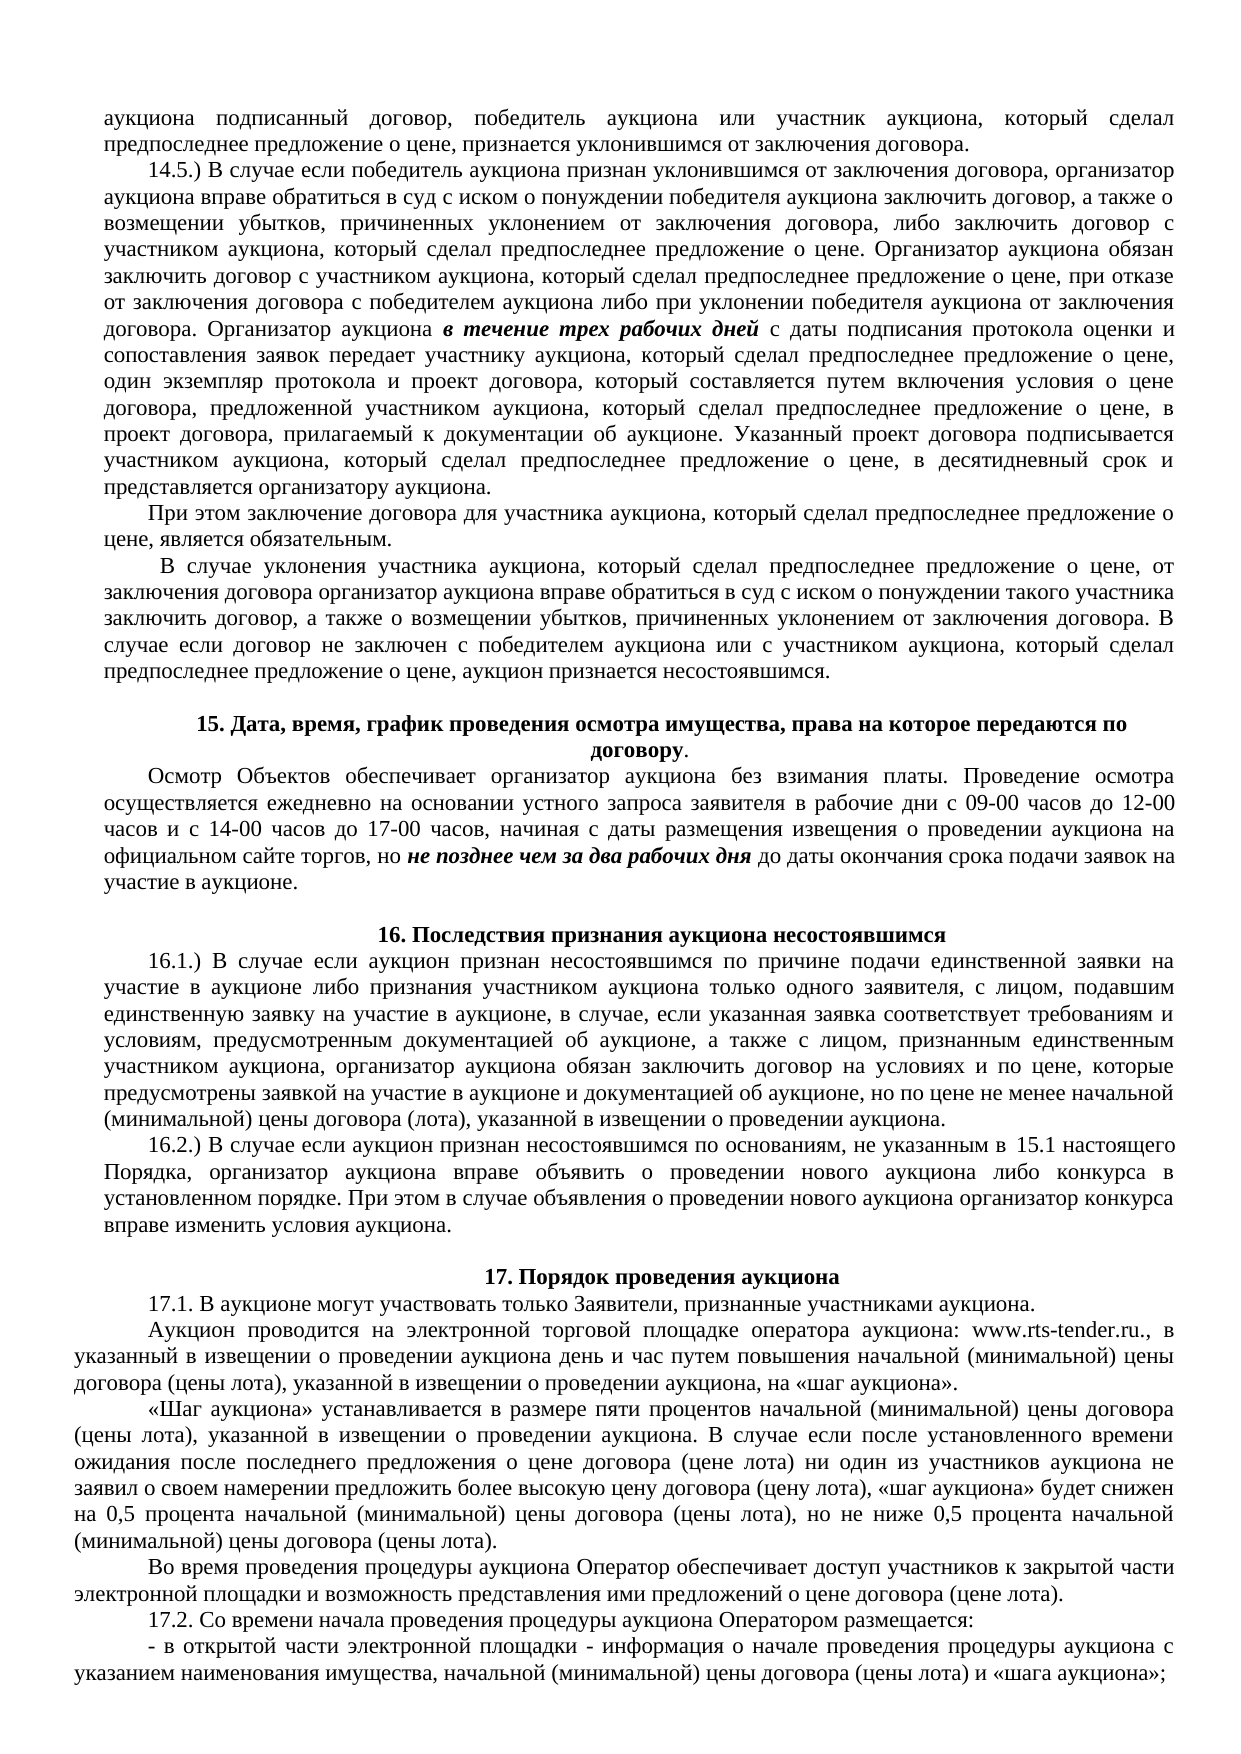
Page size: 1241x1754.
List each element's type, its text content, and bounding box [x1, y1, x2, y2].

text В случае уклонения участника аукциона, который сделал предпоследнее предложение о цене, от заключения договора организатор аукциона вправе обратиться в суд с иском о понуждении такого участника заключить договор, а также о возмещении убытков, причиненных уклонением от заключения договора. В случае если договор не заключен с победителем аукциона или с участником аукциона, который сделал предпоследнее предложение о цене, аукцион признается несостоявшимся. [103, 552, 1181, 683]
text 17. Порядок проведения аукциона [103, 1263, 1181, 1290]
text 17.1. В аукционе могут участвовать только Заявители, признанные участниками аукциона. [74, 1290, 1181, 1316]
text 16.1.) В случае если аукцион признан несостоявшимся по причине подачи единственной заявки на участие в аукционе либо признания участником аукциона только одного заявителя, с лицом, подавшим единственную заявку на участие в аукционе, в случае, если указанная заявка соответствует требованиям и условиям, предусмотренным документацией об аукционе, а также с лицом, признанным единственным участником аукциона, организатор аукциона обязан заключить договор на условиях и по цене, которые предусмотрены заявкой на участие в аукционе и документацией об аукционе, но по цене не менее начальной (минимальной) цены договора (лота), указанной в извещении о проведении аукциона. [103, 947, 1181, 1132]
text 16. Последствия признания аукциона несостоявшимся [103, 921, 1181, 947]
text 15. Дата, время, график проведения осмотра имущества, права на которое передаются по договору. [103, 710, 1181, 763]
text - в открытой части электронной площадки - информация о начале проведения процедуры аукциона с указанием наименования имущества, начальной (минимальной) цены договора (цены лота) и «шага аукциона»; [74, 1632, 1181, 1685]
text 17.2. Со времени начала проведения процедуры аукциона Оператором размещается: [74, 1606, 1181, 1632]
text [103, 104, 1181, 156]
text Осмотр Объектов обеспечивает организатор аукциона без взимания платы. Проведение осмотра осуществляется ежедневно на основании устного запроса заявителя в рабочие дни с 09-00 часов до 12-00 часов и с 14-00 часов до 17-00 часов, начиная с даты размещения извещения о проведении аукциона на официальном сайте торгов, но не позднее чем за два рабочих дня до даты окончания срока подачи заявок на участие в аукционе. [103, 763, 1181, 894]
text «Шаг аукциона» устанавливается в размере пяти процентов начальной (минимальной) цены договора (цены лота), указанной в извещении о проведении аукциона. В случае если после установленного времени ожидания после последнего предложения о цене договора (цене лота) ни один из участников аукциона не заявил о своем намерении предложить более высокую цену договора (цену лота), «шаг аукциона» будет снижен на 0,5 процента начальной (минимальной) цены договора (цены лота), но не ниже 0,5 процента начальной (минимальной) цены договора (цены лота). [74, 1395, 1181, 1553]
text 14.5.) В случае если победитель аукциона признан уклонившимся от заключения договора, организатор аукциона вправе обратиться в суд с иском о понуждении победителя аукциона заключить договор, а также о возмещении убытков, причиненных уклонением от заключения договора, либо заключить договор с участником аукциона, который сделал предпоследнее предложение о цене. Организатор аукциона обязан заключить договор с участником аукциона, который сделал предпоследнее предложение о цене, при отказе от заключения договора с победителем аукциона либо при уклонении победителя аукциона от заключения договора. Организатор аукциона в течение трех рабочих дней с даты подписания протокола оценки и сопоставления заявок передает участнику аукциона, который сделал предпоследнее предложение о цене, один экземпляр протокола и проект договора, который составляется путем включения условия о цене договора, предложенной участником аукциона, который сделал предпоследнее предложение о цене, в проект договора, прилагаемый к документации об аукционе. Указанный проект договора подписывается участником аукциона, который сделал предпоследнее предложение о цене, в десятидневный срок и представляется организатору аукциона. [103, 156, 1181, 499]
text При этом заключение договора для участника аукциона, который сделал предпоследнее предложение о цене, является обязательным. [103, 499, 1181, 552]
text 16.2.) В случае если аукцион признан несостоявшимся по основаниям, не указанным в 15.1 настоящего Порядка, организатор аукциона вправе объявить о проведении нового аукциона либо конкурса в установленном порядке. При этом в случае объявления о проведении нового аукциона организатор конкурса вправе изменить условия аукциона. [103, 1132, 1181, 1237]
text Аукцион проводится на электронной торговой площадке оператора аукциона: www.rts-tender.ru., в указанный в извещении о проведении аукциона день и час путем повышения начальной (минимальной) цены договора (цены лота), указанной в извещении о проведении аукциона, на «шаг аукциона». [74, 1316, 1181, 1395]
text Во время проведения процедуры аукциона Оператор обеспечивает доступ участников к закрытой части электронной площадки и возможность представления ими предложений о цене договора (цене лота). [74, 1553, 1181, 1606]
